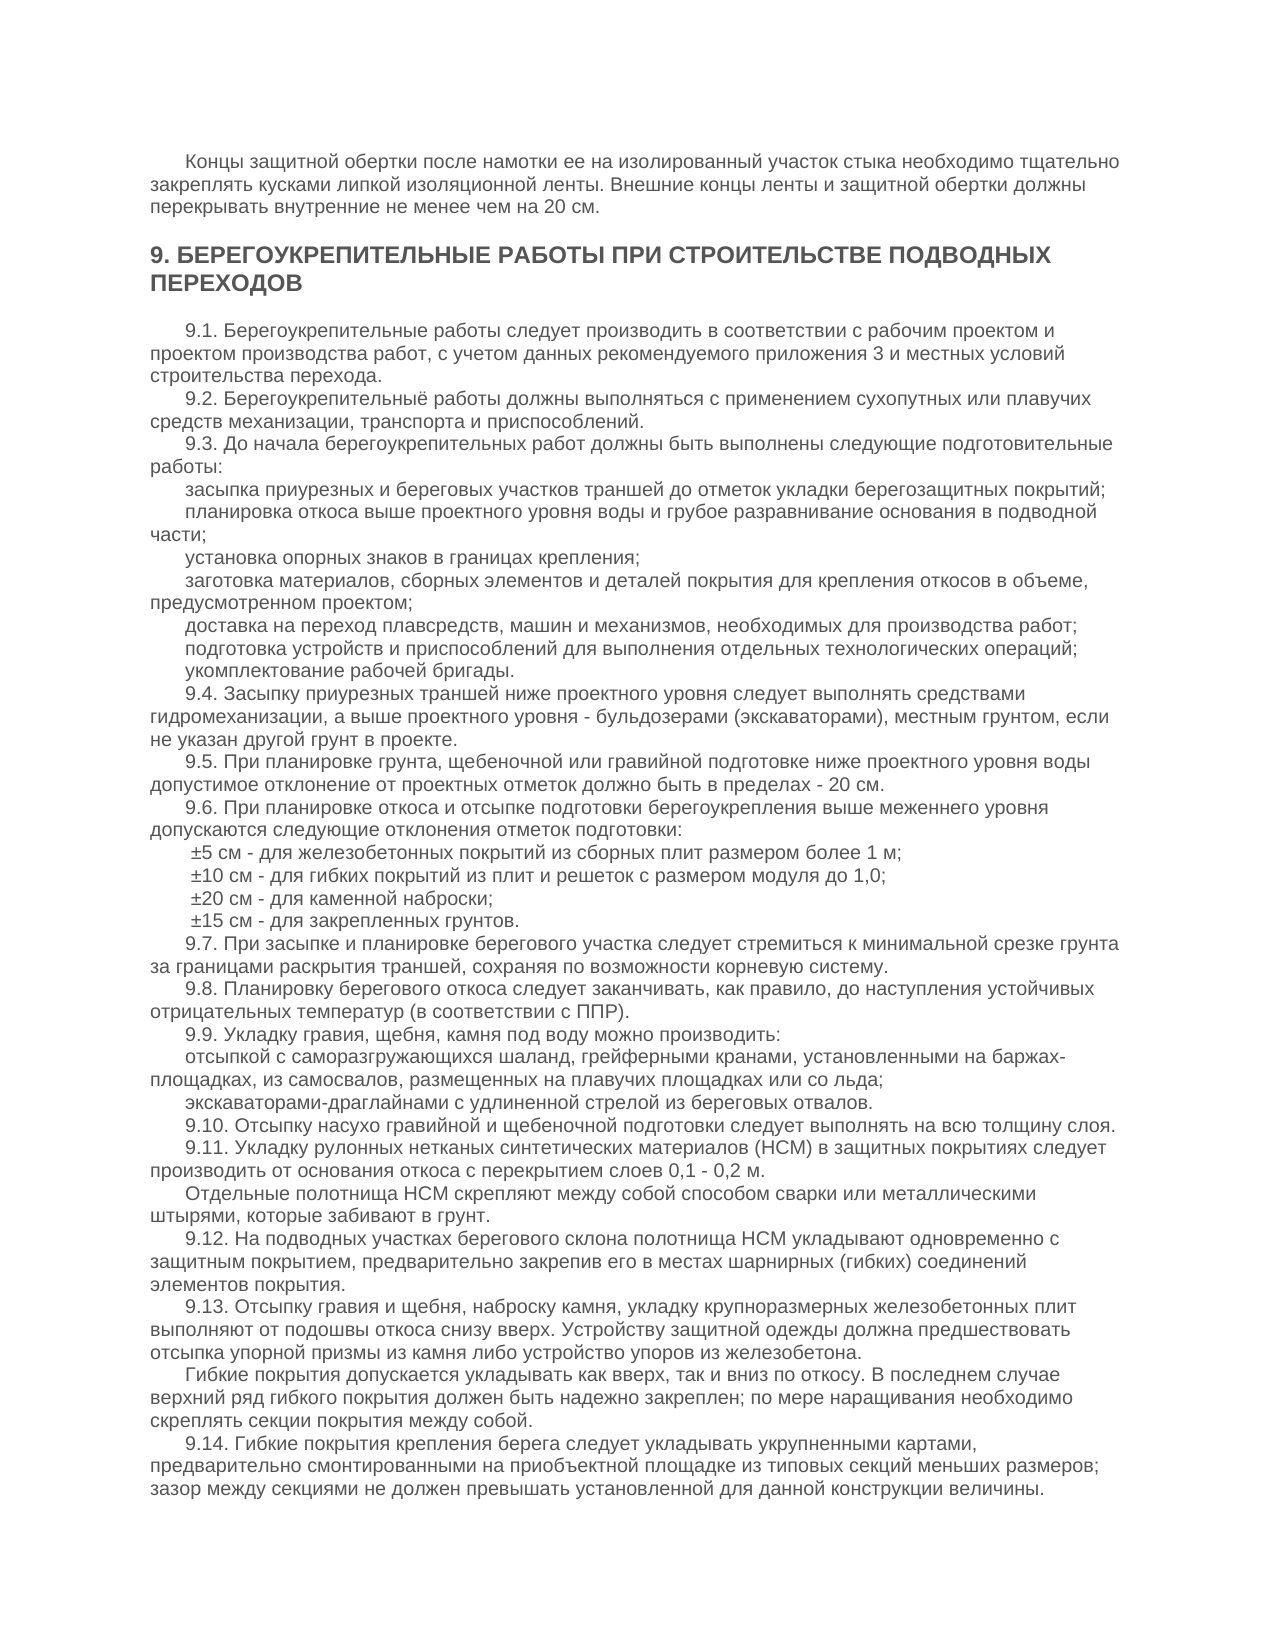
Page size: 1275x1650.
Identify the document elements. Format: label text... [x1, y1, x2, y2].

text ±20 см - для каменной наброски; [150, 886, 1125, 909]
text 9.10. Отсыпку насухо гравийной и щебеночной подготовки следует выполнять на всю толщину слоя. [150, 1113, 1125, 1136]
text 9.11. Укладку рулонных нетканых синтетических материалов (НСМ) в защитных покрытиях следует производить от основания откоса с перекрытием слоев 0,1 - 0,2 м. [150, 1136, 1125, 1182]
text 9.9. Укладку гравия, щебня, камня под воду можно производить: [150, 1023, 1125, 1045]
text установка опорных знаков в границах крепления; [150, 546, 1125, 568]
text Отдельные полотнища НСМ скрепляют между собой способом сварки или металлическими штырями, которые забивают в грунт. [150, 1182, 1125, 1227]
text 9.12. На подводных участках берегового склона полотнища НСМ укладывают одновременно с защитным покрытием, предварительно закрепив его в местах шарнирных (гибких) соединений элементов покрытия. [150, 1227, 1125, 1295]
text Концы защитной обертки после намотки ее на изолированный участок стыка необходимо тщательно закреплять кусками липкой изоляционной ленты. Внешние концы ленты и защитной обертки должны перекрывать внутренние не менее чем на 20 см. [150, 150, 1125, 218]
text экскаваторами-драглайнами с удлиненной стрелой из береговых отвалов. [150, 1091, 1125, 1113]
text Гибкие покрытия допускается укладывать как вверх, так и вниз по откосу. В последнем случае верхний ряд гибкого покрытия должен быть надежно закреплен; по мере наращивания необходимо скреплять секции покрытия между собой. [150, 1363, 1125, 1431]
text 9.1. Берегоукрепительные работы следует производить в соответствии с рабочим проектом и проектом производства работ, с учетом данных рекомендуемого приложения 3 и местных условий строительства перехода. [150, 319, 1125, 387]
text 9.7. При засыпке и планировке берегового участка следует стремиться к минимальной срезке грунта за границами раскрытия траншей, сохраняя по возможности корневую систему. [150, 932, 1125, 977]
text подготовка устройств и приспособлений для выполнения отдельных технологических операций; [150, 637, 1125, 659]
text 9.4. Засыпку приурезных траншей ниже проектного уровня следует выполнять средствами гидромеханизации, а выше проектного уровня - бульдозерами (экскаваторами), местным грунтом, если не указан другой грунт в проекте. [150, 682, 1125, 750]
text укомплектование рабочей бригады. [150, 659, 1125, 682]
text 9.6. При планировке откоса и отсыпке подготовки берегоукрепления выше меженнего уровня допускаются следующие отклонения отметок подготовки: [150, 796, 1125, 841]
text 9.8. Планировку берегового откоса следует заканчивать, как правило, до наступления устойчивых отрицательных температур (в соответствии с ППР). [150, 977, 1125, 1023]
text планировка откоса выше проектного уровня воды и грубое разравнивание основания в подводной части; [150, 500, 1125, 546]
text отсыпкой с саморазгружающихся шаланд, грейферными кранами, установленными на баржах-площадках, из самосвалов, размещенных на плавучих площадках или со льда; [150, 1045, 1125, 1091]
text доставка на переход плавсредств, машин и механизмов, необходимых для производства работ; [150, 614, 1125, 637]
text 9. БЕРЕГОУКРЕПИТЕЛЬНЫЕ РАБОТЫ ПРИ СТРОИТЕЛЬСТВЕ ПОДВОДНЫХ ПЕРЕХОДОВ [150, 241, 1125, 296]
text 9.3. До начала берегоукрепительных работ должны быть выполнены следующие подготовительные работы: [150, 432, 1125, 478]
text засыпка приурезных и береговых участков траншей до отметок укладки берегозащитных покрытий; [150, 478, 1125, 500]
text ±15 см - для закрепленных грунтов. [150, 909, 1125, 932]
text заготовка материалов, сборных элементов и деталей покрытия для крепления откосов в объеме, предусмотренном проектом; [150, 568, 1125, 614]
text 9.5. При планировке грунта, щебеночной или гравийной подготовке ниже проектного уровня воды допустимое отклонение от проектных отметок должно быть в пределах - 20 см. [150, 750, 1125, 796]
text 9.14. Гибкие покрытия крепления берега следует укладывать укрупненными картами, предварительно смонтированными на приобъектной площадке из типовых секций меньших размеров; зазор между секциями не должен превышать установленной для данной конструкции величины. [150, 1431, 1125, 1499]
text ±5 см - для железобетонных покрытий из сборных плит размером более 1 м; [150, 841, 1125, 864]
text 9.2. Берегоукрепительныё работы должны выполняться с применением сухопутных или плавучих средств механизации, транспорта и приспособлений. [150, 387, 1125, 432]
text 9.13. Отсыпку гравия и щебня, наброску камня, укладку крупноразмерных железобетонных плит выполняют от подошвы откоса снизу вверх. Устройству защитной одежды должна предшествовать отсыпка упорной призмы из камня либо устройство упоров из железобетона. [150, 1295, 1125, 1363]
text ±10 см - для гибких покрытий из плит и решеток с размером модуля до 1,0; [150, 864, 1125, 886]
